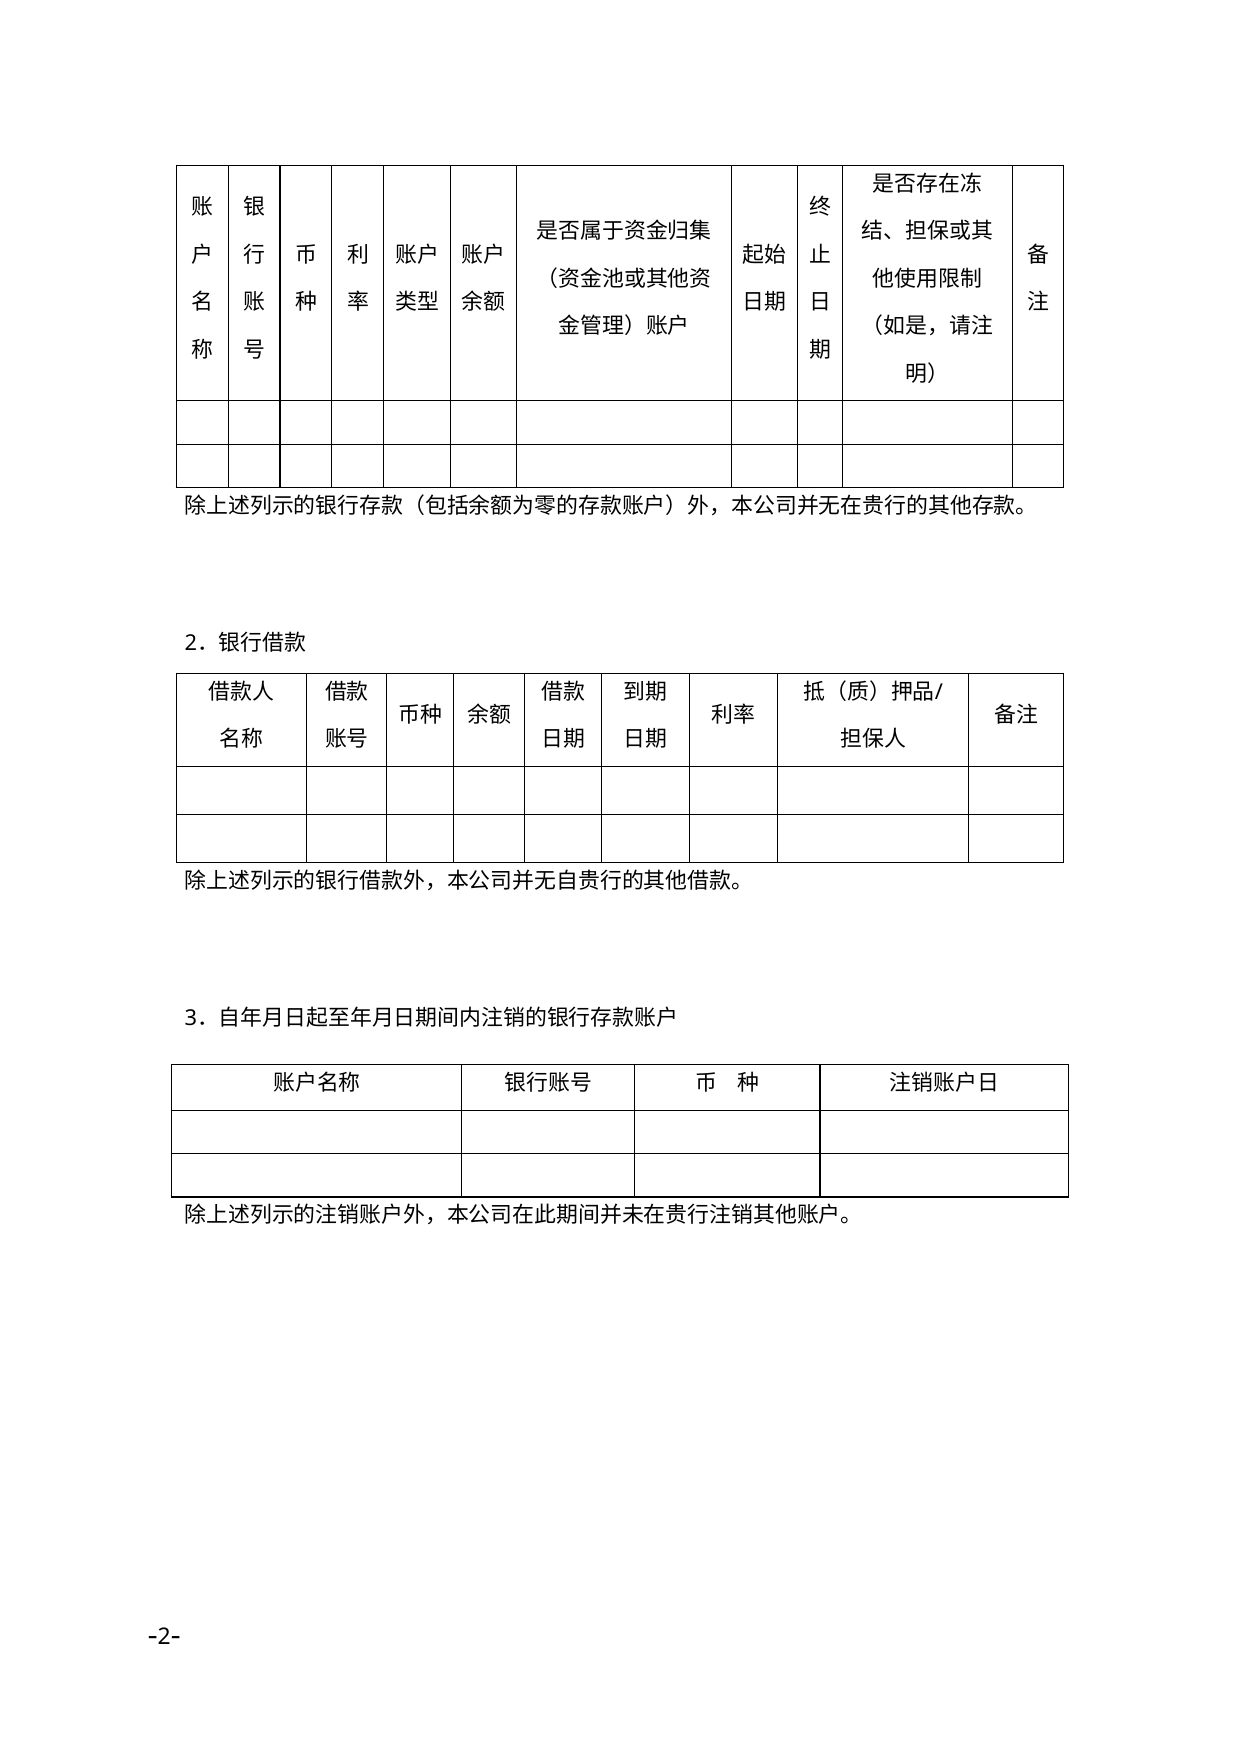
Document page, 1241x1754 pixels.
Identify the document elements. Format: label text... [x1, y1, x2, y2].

table_header 币种 [281, 166, 331, 400]
table_cell [462, 1154, 634, 1196]
table_cell [387, 767, 453, 814]
table_header 账户名称 [172, 1065, 461, 1110]
text 3．自年月日起至年月日期间内注销的银行存款账户 [141, 999, 1100, 1031]
table_header 余额 [454, 674, 524, 766]
table_cell [172, 1154, 461, 1196]
table_cell [690, 815, 777, 862]
table_cell [732, 401, 797, 444]
table_header 账户类型 [384, 166, 450, 400]
table_cell [281, 445, 331, 487]
table_header 币 种 [635, 1065, 819, 1110]
table_cell [517, 401, 731, 444]
table_cell [454, 767, 524, 814]
table_header 终 止 日 期 [798, 166, 842, 400]
table_cell [384, 401, 450, 444]
table_header 借款人 名称 [177, 674, 306, 766]
table_cell [229, 445, 279, 487]
table_header 账户余额 [451, 166, 516, 400]
table_cell [307, 767, 386, 814]
table_header 备注 [969, 674, 1063, 766]
table_cell [778, 815, 968, 862]
table_cell [798, 401, 842, 444]
table_cell [307, 815, 386, 862]
table_header 借款 账号 [307, 674, 386, 766]
table_cell [969, 767, 1063, 814]
table_cell [177, 445, 228, 487]
table_cell [1013, 401, 1063, 444]
table_cell [843, 445, 1012, 487]
table_header 备注 [1013, 166, 1063, 400]
table_cell [602, 815, 689, 862]
table_cell [387, 815, 453, 862]
table_cell [690, 767, 777, 814]
table_cell [177, 401, 228, 444]
table_cell [821, 1111, 1068, 1153]
table_cell [525, 815, 601, 862]
table_cell [635, 1154, 819, 1196]
table_header 抵（质）押品/ 担保人 [778, 674, 968, 766]
table_cell [525, 767, 601, 814]
table_header 是否存在冻结、担保或其他使用限制 （如是，请注明） [843, 166, 1012, 400]
table_header 起始日期 [732, 166, 797, 400]
table_cell [172, 1111, 461, 1153]
table_cell [454, 815, 524, 862]
table_cell [798, 445, 842, 487]
table_cell [281, 401, 331, 444]
text 除上述列示的银行借款外，本公司并无自贵行的其他借款。 [141, 863, 1100, 894]
table_header 借款 日期 [525, 674, 601, 766]
table_cell [229, 401, 279, 444]
table_cell [451, 445, 516, 487]
text 除上述列示的注销账户外，本公司在此期间并未在贵行注销其他账户。 [141, 1197, 1100, 1229]
table_cell [635, 1111, 819, 1153]
table_cell [602, 767, 689, 814]
table_cell [821, 1154, 1068, 1196]
table_cell [778, 767, 968, 814]
text 2．银行借款 [141, 625, 1100, 657]
table_header 银行 账号 [229, 166, 279, 400]
table_cell [332, 401, 383, 444]
table_cell [177, 767, 306, 814]
table_cell [517, 445, 731, 487]
table_cell [332, 445, 383, 487]
table_cell [969, 815, 1063, 862]
table_header 是否属于资金归集（资金池或其他资金管理）账户 [517, 166, 731, 400]
table_header 利率 [332, 166, 383, 400]
table_header 利率 [690, 674, 777, 766]
table_cell [451, 401, 516, 444]
table_cell [462, 1111, 634, 1153]
table_cell [843, 401, 1012, 444]
table_header 币种 [387, 674, 453, 766]
text 除上述列示的银行存款（包括余额为零的存款账户）外，本公司并无在贵行的其他存款。 [141, 488, 1100, 520]
table_cell [384, 445, 450, 487]
table_header 到期 日期 [602, 674, 689, 766]
table_header 注销账户日 [821, 1065, 1068, 1110]
table_header 银行账号 [462, 1065, 634, 1110]
table_cell [1013, 445, 1063, 487]
table_cell [177, 815, 306, 862]
table_cell [732, 445, 797, 487]
table_header 账户 名称 [177, 166, 228, 400]
